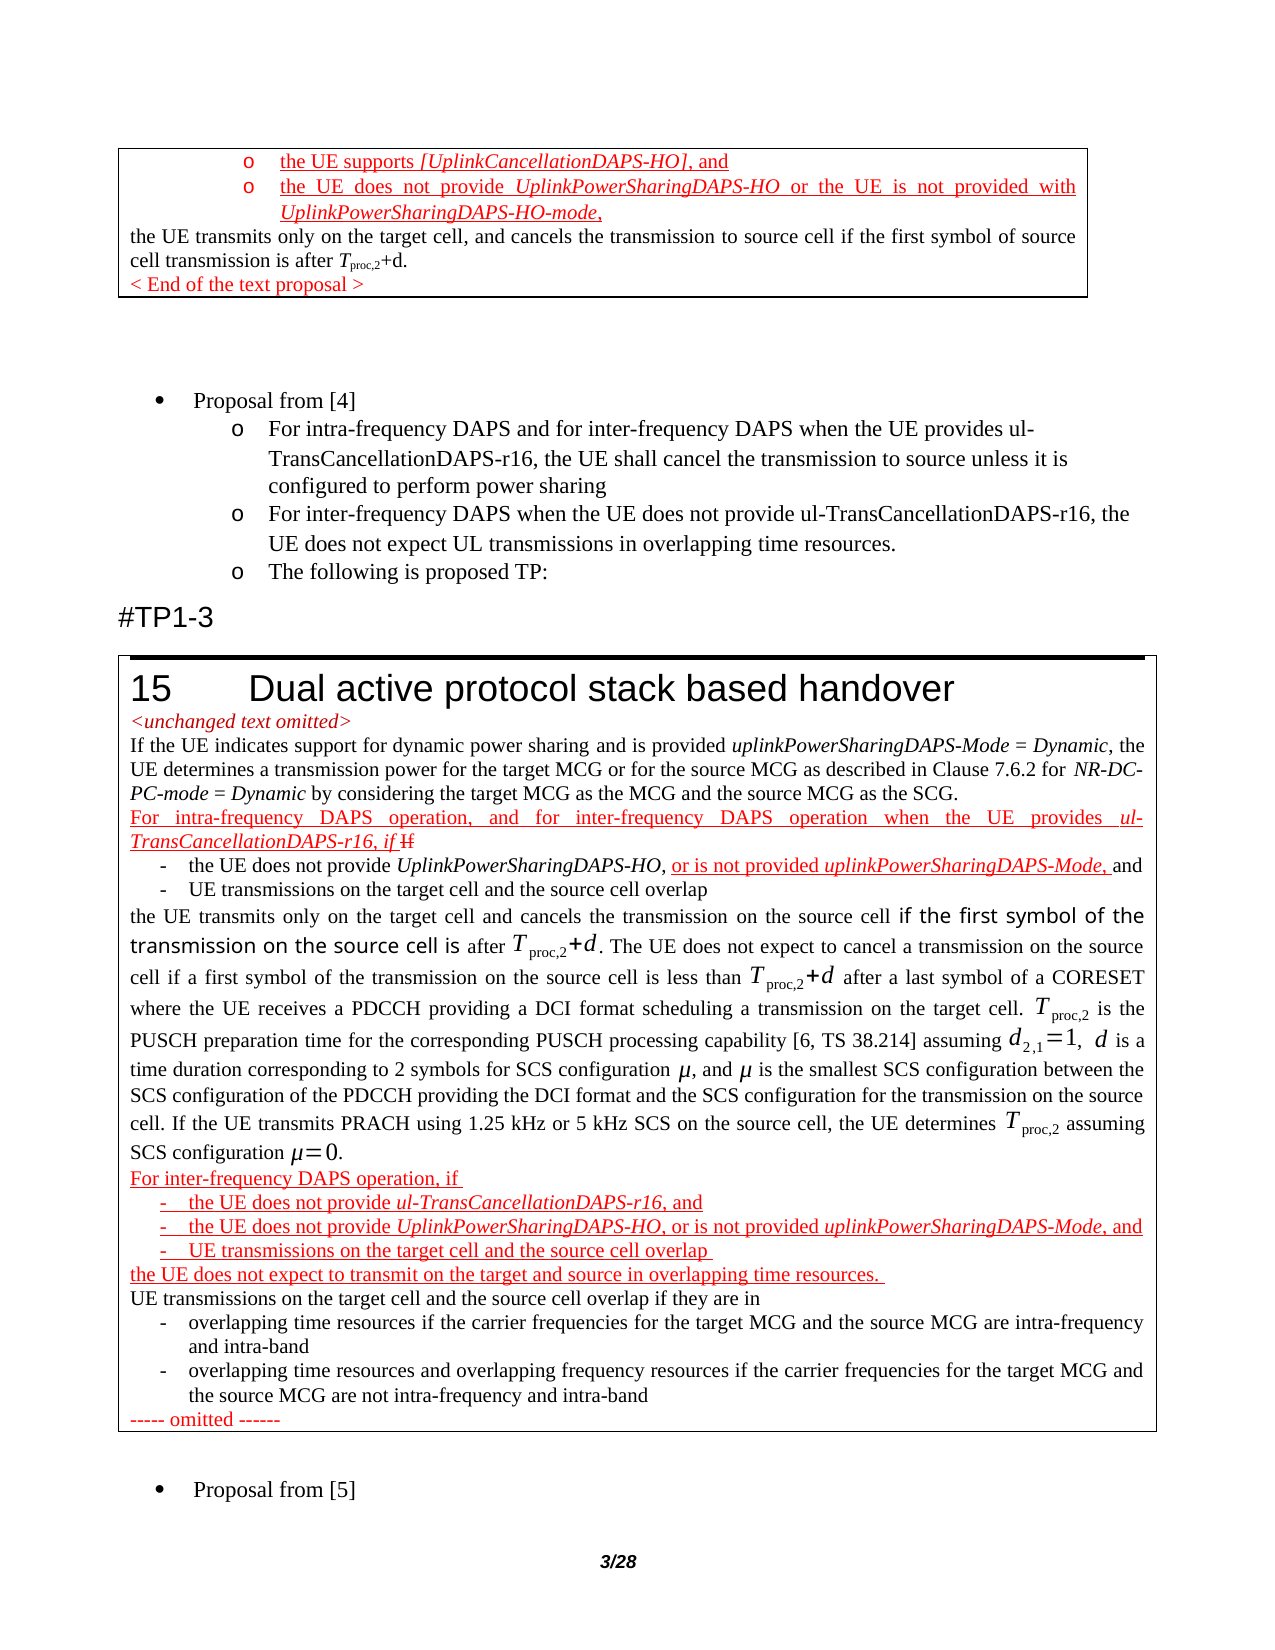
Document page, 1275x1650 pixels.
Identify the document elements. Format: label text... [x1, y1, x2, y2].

list Proposal from [4] [156, 387, 1157, 413]
list For inter-frequency DAPS when the UE does not provide ul-TransCancellationDAPS-r16, the UE does not expect UL transmissions in overlapping time resources. [231, 500, 1157, 557]
list For intra-frequency DAPS and for inter-frequency DAPS when the UE provides ul-TransCancellationDAPS-r16, the UE shall cancel the transmission to source unless it is configured to perform power sharing [231, 415, 1157, 499]
table_header 15 Dual active protocol stack based handover <unchanged text omitted> If the UE indicates support for dynamic power sharing and is provided uplinkPowerSharingDAPS-Mode = Dynamic, the UE determines a transmission power for the target MCG or for the source MCG as described in Clause 7.6.2 for NR-DC-PC-mode = Dynamic by considering the target MCG as the MCG and the source MCG as the SCG. For intra-frequency DAPS operation, and for inter-frequency DAPS operation when the UE provides ul-TransCancellationDAPS-r16, if If - the UE does not provide UplinkPowerSharingDAPS-HO, or is not provided uplinkPowerSharingDAPS-Mode, and - UE transmissions on the target cell and the source cell overlap the UE transmits only on the target cell and cancels the transmission on the source cell if the first symbol of the transmission on the source cell is after . The UE does not expect to cancel a transmission on the source cell if a first symbol of the transmission on the source cell is less than after a last symbol of a CORESET where the UE receives a PDCCH providing a DCI format scheduling a transmission on the target cell. is the PUSCH preparation time for the corresponding PUSCH processing capability [6, TS 38.214] assuming , is a time duration corresponding to 2 symbols for SCS configuration , and is the smallest SCS configuration between the SCS configuration of the PDCCH providing the DCI format and the SCS configuration for the transmission on the source cell. If the UE transmits PRACH using 1.25 kHz or 5 kHz SCS on the source cell, the UE determines assuming SCS configuration . For inter-frequency DAPS operation, if - the UE does not provide ul-TransCancellationDAPS-r16, and - the UE does not provide UplinkPowerSharingDAPS-HO, or is not provided uplinkPowerSharingDAPS-Mode, and - UE transmissions on the target cell and the source cell overlap the UE does not expect to transmit on the target and source in overlapping time resources. UE transmissions on the target cell and the source cell overlap if they are in - overlapping time resources if the carrier frequencies for the target MCG and the source MCG are intra-frequency and intra-band - overlapping time resources and overlapping frequency resources if the carrier frequencies for the target MCG and the source MCG are not intra-frequency and intra-band ----- omitted ------ [119, 656, 1156, 1431]
subtitle #TP1-3 [118, 601, 1157, 634]
list Proposal from [5] [156, 1476, 1157, 1503]
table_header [119, 149, 1087, 296]
list The following is proposed TP: [231, 558, 1157, 586]
